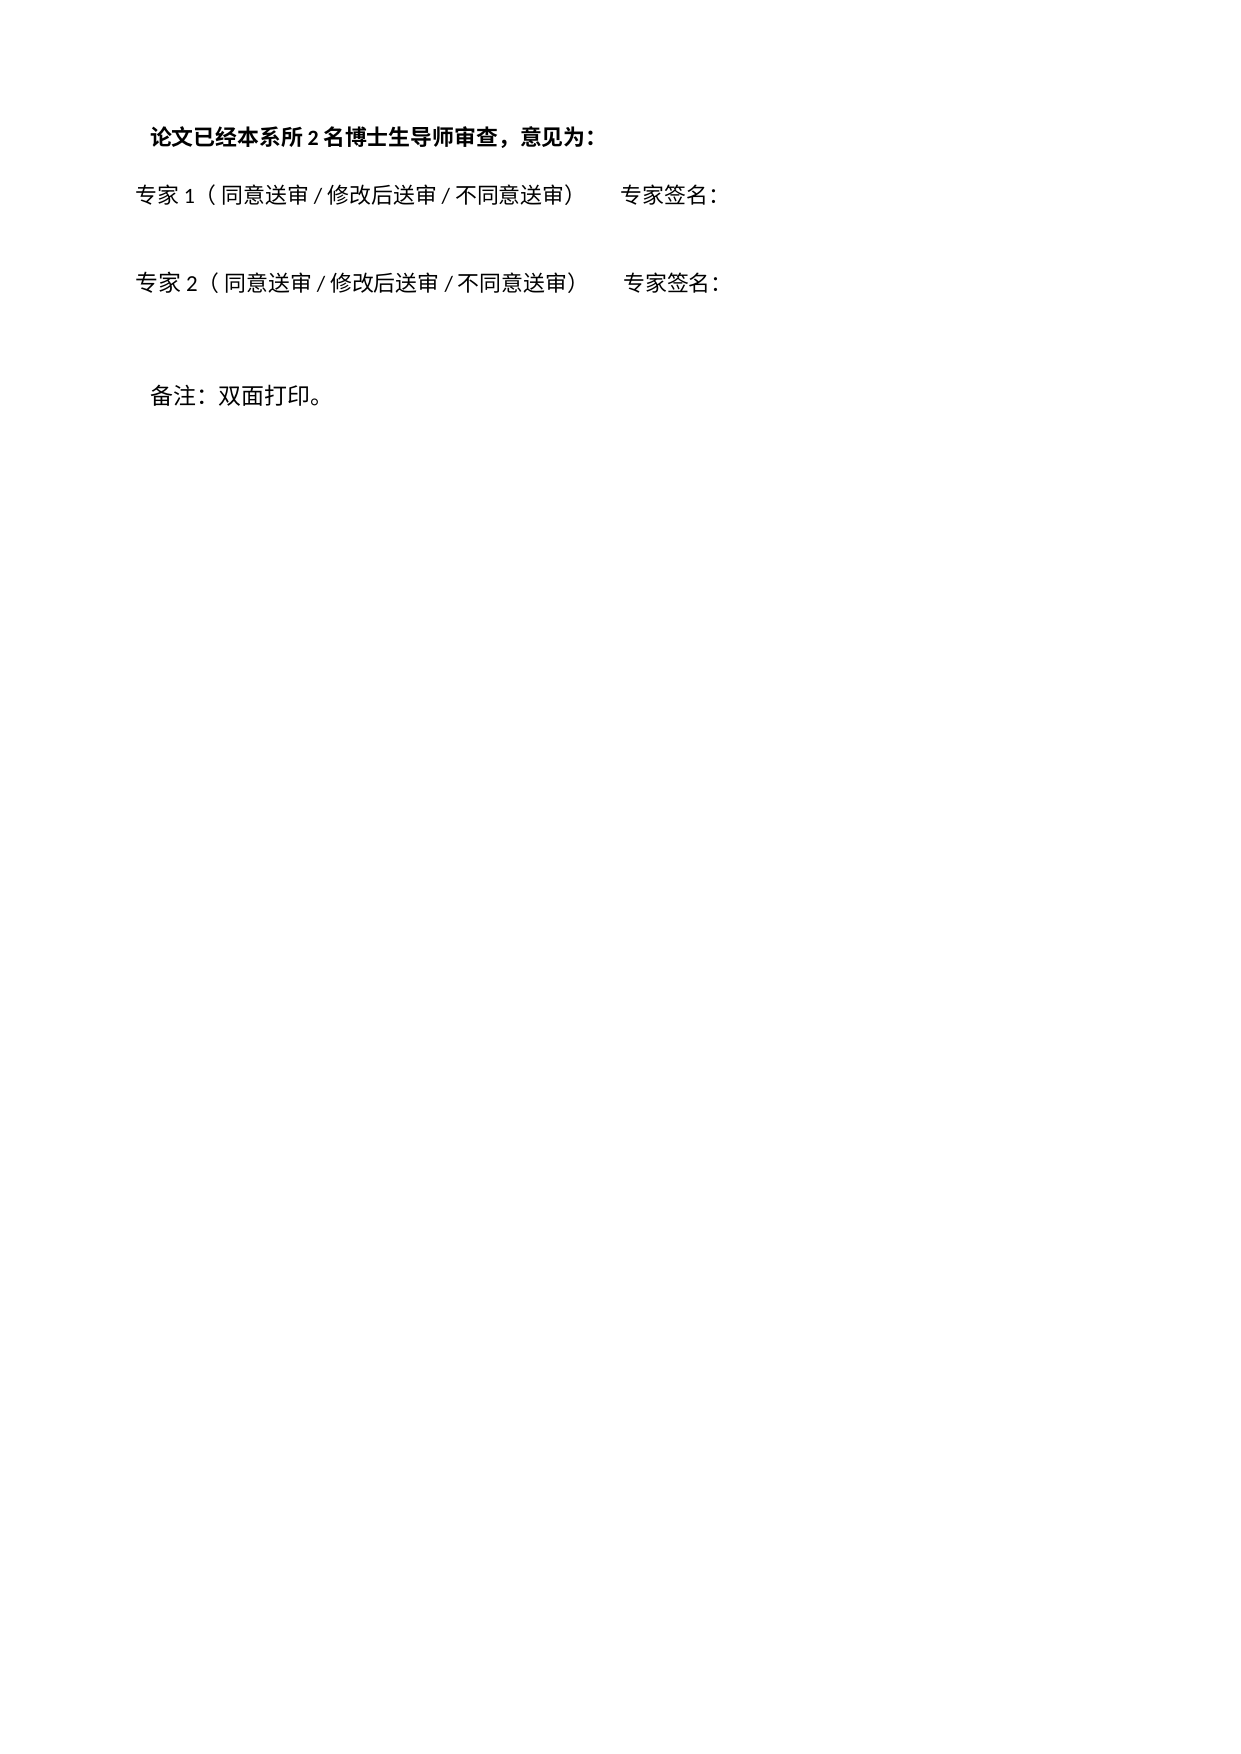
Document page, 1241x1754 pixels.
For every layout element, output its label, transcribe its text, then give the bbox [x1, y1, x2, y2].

text 专家2（ 同意送审 / 修改后送审 / 不同意送审） 专家签名： [135, 265, 1090, 298]
text 专家1（ 同意送审 / 修改后送审 / 不同意送审） 专家签名： [135, 178, 1090, 210]
text 论文已经本系所2名博士生导师审查，意见为： [135, 120, 1090, 152]
text 备注：双面打印。 [150, 378, 1090, 411]
